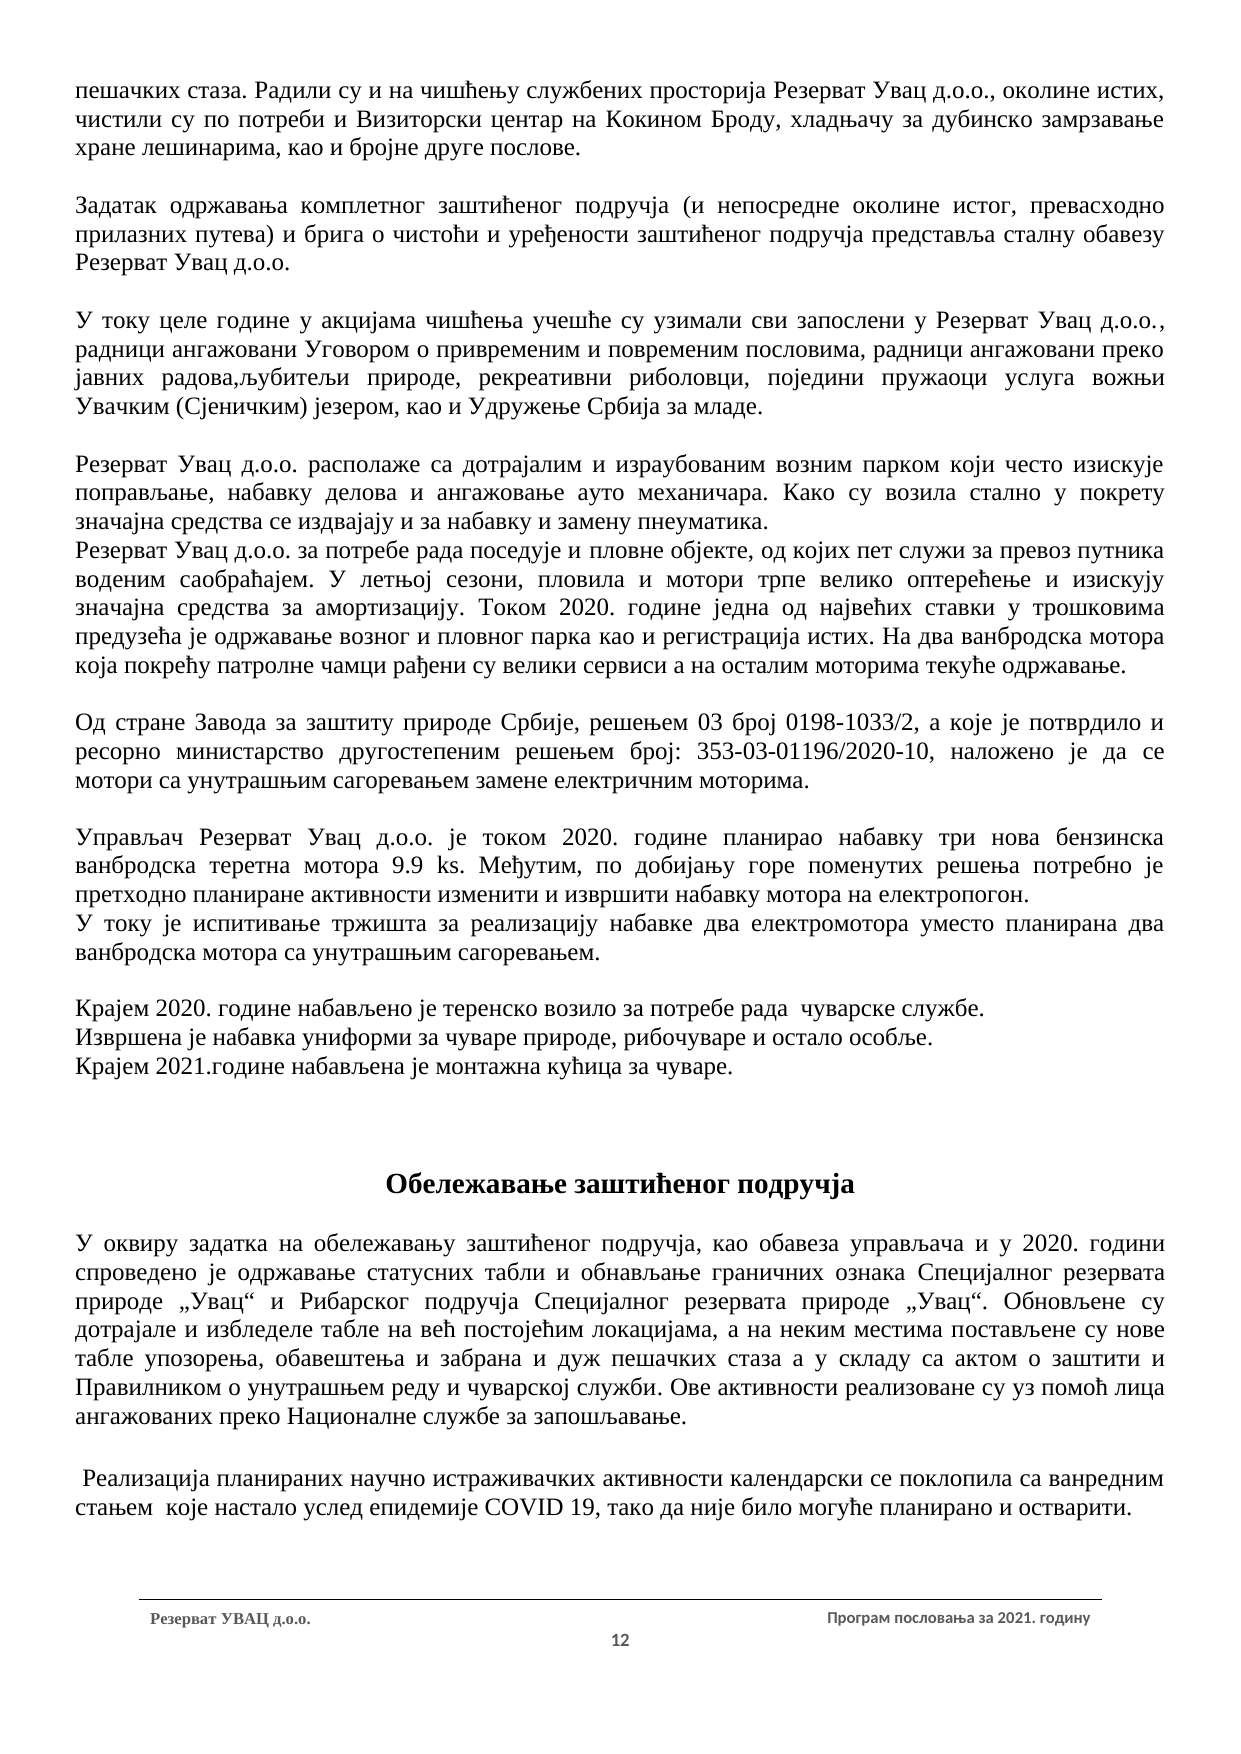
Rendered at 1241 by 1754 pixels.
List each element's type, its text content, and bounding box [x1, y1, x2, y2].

text Обележавање заштићеног подручја [75, 1166, 1165, 1199]
text Крајем 2021.године набављена је монтажна кућица за чуваре. [75, 1051, 1165, 1080]
text Крајем 2020. године набављено је теренско возило за потребе рада чуварске службе. [75, 993, 1165, 1022]
text Реализација планираних научно истраживачких активности календарски се поклопила са ванредним стањем које настало услед епидемије COVID 19, тако да није било могуће планирано и остварити. [75, 1463, 1165, 1521]
text У току целе године у акцијама чишћења учешће су узимали сви запослени у Резерват Увац д.о.о., радници ангажовани Уговором о привременим и повременим пословима, радници ангажовани преко јавних радова,љубитељи природе, рекреативни риболовци, поједини пружаоци услуга вожњи Увачким (Сјеничким) језером, као и Удружење Србија за младе. [75, 305, 1165, 420]
text Задатак одржавања комплетног заштићеног подручја (и непосредне околине истог, превасходно прилазних путева) и брига о чистоћи и уређености заштићеног подручја представља сталну обавезу Резерват Увац д.о.о. [75, 190, 1165, 276]
text Од стране Завода за заштиту природе Србије, решењем 03 број 0198-1033/2, а које је потврдило и ресорно министарство другостепеним решењем број: 353-03-01196/2020-10, наложено је да се мотори са унутрашњим сагоревањем замене електричним моторима. [75, 707, 1165, 794]
text У току је испитивање тржишта за реализацију набавке два електромотора уместо планирана два ванбродска мотора са унутрашњим сагоревањем. [75, 908, 1165, 966]
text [75, 75, 1165, 161]
text Извршена је набавка униформи за чуваре природе, рибочуваре и остало особље. [75, 1022, 1165, 1051]
text Управљач Резерват Увац д.о.о. је током 2020. године планирао набавку три нова бензинска ванбродска теретна мотора 9.9 ks. Међутим, по добијању горе поменутих решења потребно је претходно планиране активности изменити и извршити набавку мотора на електропогон. [75, 822, 1165, 908]
text Резерват Увац д.о.о. располаже са дотрајалим и израубованим возним парком који често изискује поправљање, набавку делова и ангажовање ауто механичара. Како су возила стално у покрету значајна средства се издвајају и за набавку и замену пнеуматика. [75, 449, 1165, 535]
text У оквиру задатка на обележавању заштићеног подручја, као обавеза управљача и у 2020. години спроведено је одржавање статусних табли и обнављање граничних ознака Специјалног резервата природе „Увац“ и Рибарског подручја Специјалног резервата природе „Увац“. Обновљене су дотрајале и избледеле табле на већ постојећим локацијама, а на неким местима постављене су нове табле упозорења, обавештења и забрана и дуж пешачких стаза а у складу са актом о заштити и Правилником о унутрашњем реду и чуварској служби. Ове активности реализоване су уз помоћ лица ангажованих преко Националне службе за запошљавање. [75, 1228, 1165, 1429]
text Резерват Увац д.о.о. за потребе рада поседује и пловне објекте, од којих пет служи за превоз путника воденим саобраћајем. У летњој сезони, пловила и мотори трпе велико оптерећење и изискују значајна средства за амортизацију. Током 2020. године једна од највећих ставки у трошковима предузећа је одржавање возног и пловног парка као и регистрација истих. На два ванбродска мотора која покрећу патролне чамци рађени су велики сервиси а на осталим моторима текуће одржавање. [75, 535, 1165, 679]
